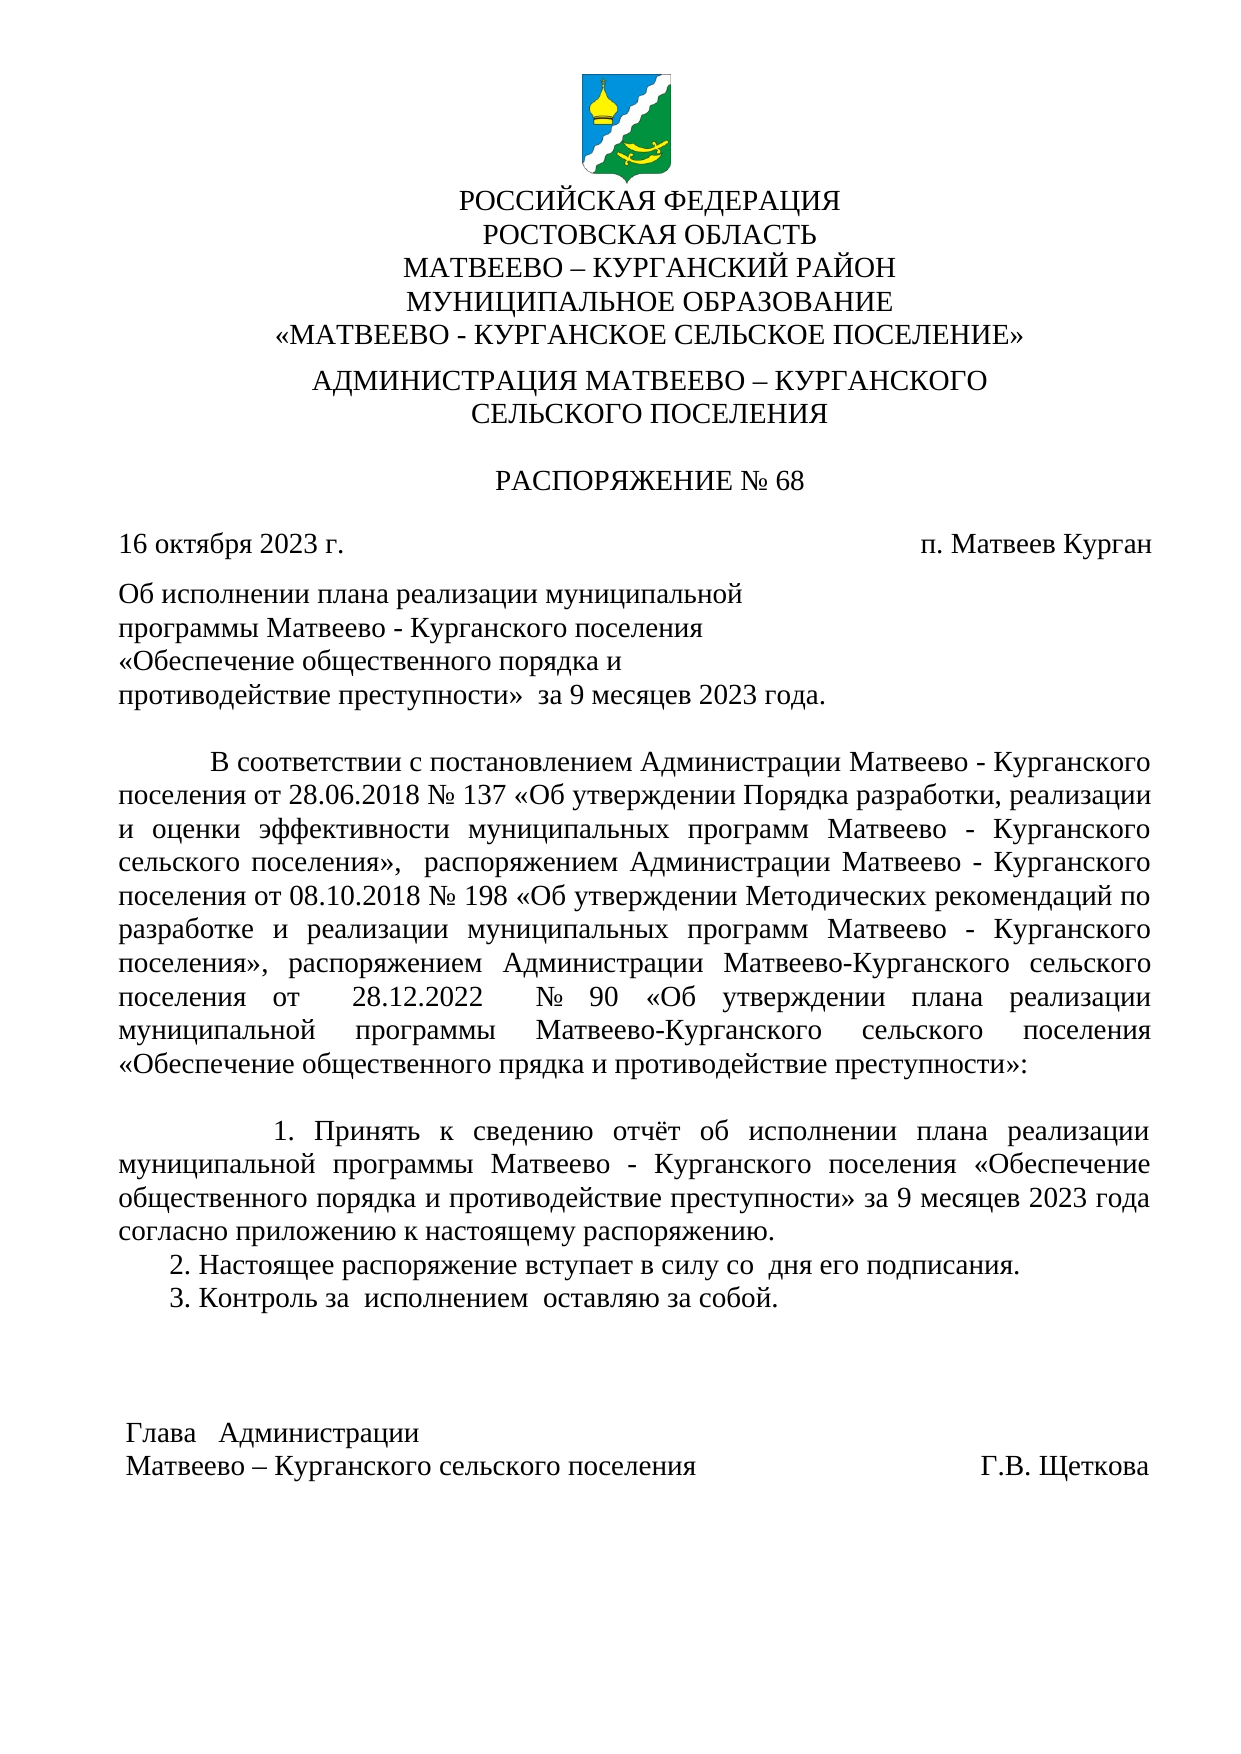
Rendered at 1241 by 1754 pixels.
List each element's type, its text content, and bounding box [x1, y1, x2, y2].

text СЕЛЬСКОГО ПОСЕЛЕНИЯ [118, 396, 1181, 430]
text Матвеево – Курганского сельского поселения Г.В. Щеткова [118, 1448, 1152, 1482]
text противодействие преступности» за 9 месяцев 2023 года. [118, 677, 1152, 710]
text В соответствии с постановлением Администрации Матвеево - Курганского поселения от 28.06.2018 № 137 «Об утверждении Порядка разработки, реализации и оценки эффективности муниципальных программ Матвеево - Курганского сельского поселения», распоряжением Администрации Матвеево - Курганского поселения от 08.10.2018 № 198 «Об утверждении Методических рекомендаций по разработке и реализации муниципальных программ Матвеево - Курганского поселения», распоряжением Администрации Матвеево-Курганского сельского поселения от 28.12.2022 № 90 «Об утверждении плана реализации муниципальной программы Матвеево-Курганского сельского поселения «Обеспечение общественного прядка и противодействие преступности»: [118, 744, 1152, 979]
text 1. Принять к сведению отчёт об исполнении плана реализации муниципальной программы Матвеево - Курганского поселения «Обеспечение общественного порядка и противодействие преступности» за 9 месяцев 2023 года согласно приложению к настоящему распоряжению. [118, 1113, 1152, 1247]
text Об исполнении плана реализации муниципальной [118, 576, 1152, 610]
text РОСТОВСКАЯ ОБЛАСТЬ [118, 217, 1181, 250]
text МУНИЦИПАЛЬНОЕ ОБРАЗОВАНИЕ [118, 284, 1181, 317]
text 2. Настоящее распоряжение вступает в силу со дня его подписания. [118, 1247, 1152, 1281]
text АДМИНИСТРАЦИЯ МАТВЕЕВО – КУРГАНСКОГО [118, 363, 1181, 396]
text программы Матвеево - Курганского поселения [118, 610, 1152, 643]
text В соответствии с постановлением Администрации Матвеево - Курганского поселения от 28.06.2018 № 137 «Об утверждении Порядка разработки, реализации и оценки эффективности муниципальных программ Матвеево - Курганского сельского поселения», распоряжением Администрации Матвеево - Курганского поселения от 08.10.2018 № 198 «Об утверждении Методических рекомендаций по разработке и реализации муниципальных программ Матвеево - Курганского поселения», распоряжением Администрации Матвеево-Курганского сельского поселения от 28.12.2022 № 90 «Об утверждении плана реализации муниципальной программы Матвеево-Курганского сельского поселения «Обеспечение общественного прядка и противодействие преступности»: [118, 979, 1152, 1079]
text РАСПОРЯЖЕНИЕ № 68 [118, 463, 1181, 497]
text Глава Администрации [118, 1415, 1152, 1448]
text РОССИЙСКАЯ ФЕДЕРАЦИЯ [118, 183, 1181, 217]
text 3. Контроль за исполнением оставляю за собой. [118, 1281, 1152, 1314]
text «МАТВЕЕВО - КУРГАНСКОЕ СЕЛЬСКОЕ ПОСЕЛЕНИЕ» [118, 317, 1181, 351]
text «Обеспечение общественного порядка и [118, 643, 1152, 677]
text МАТВЕЕВО – КУРГАНСКИЙ РАЙОН [118, 250, 1181, 284]
text 16 октября 2023 г. п. Матвеев Курган [118, 526, 1181, 559]
